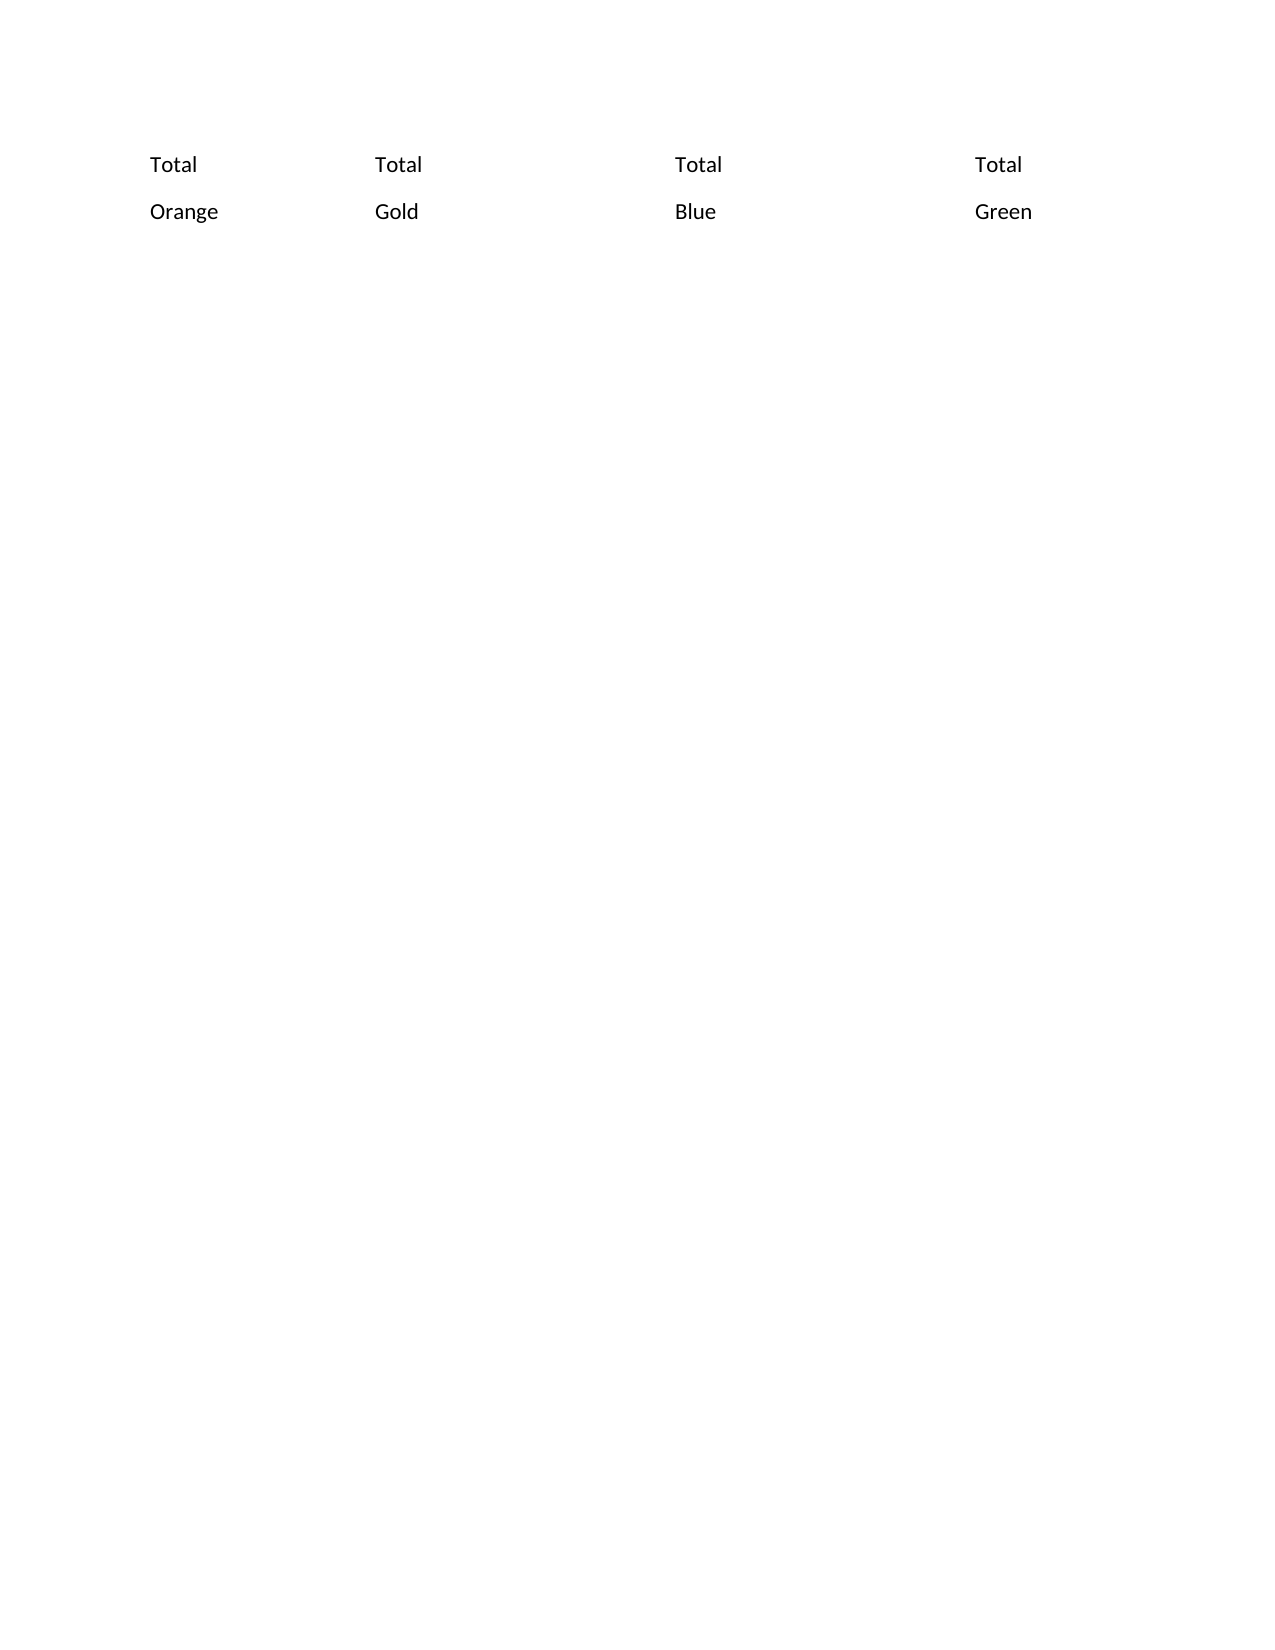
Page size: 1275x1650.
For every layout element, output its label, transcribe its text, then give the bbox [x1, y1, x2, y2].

text Total Total Total Total [150, 150, 1125, 178]
text Orange Gold Blue Green [150, 197, 1125, 225]
